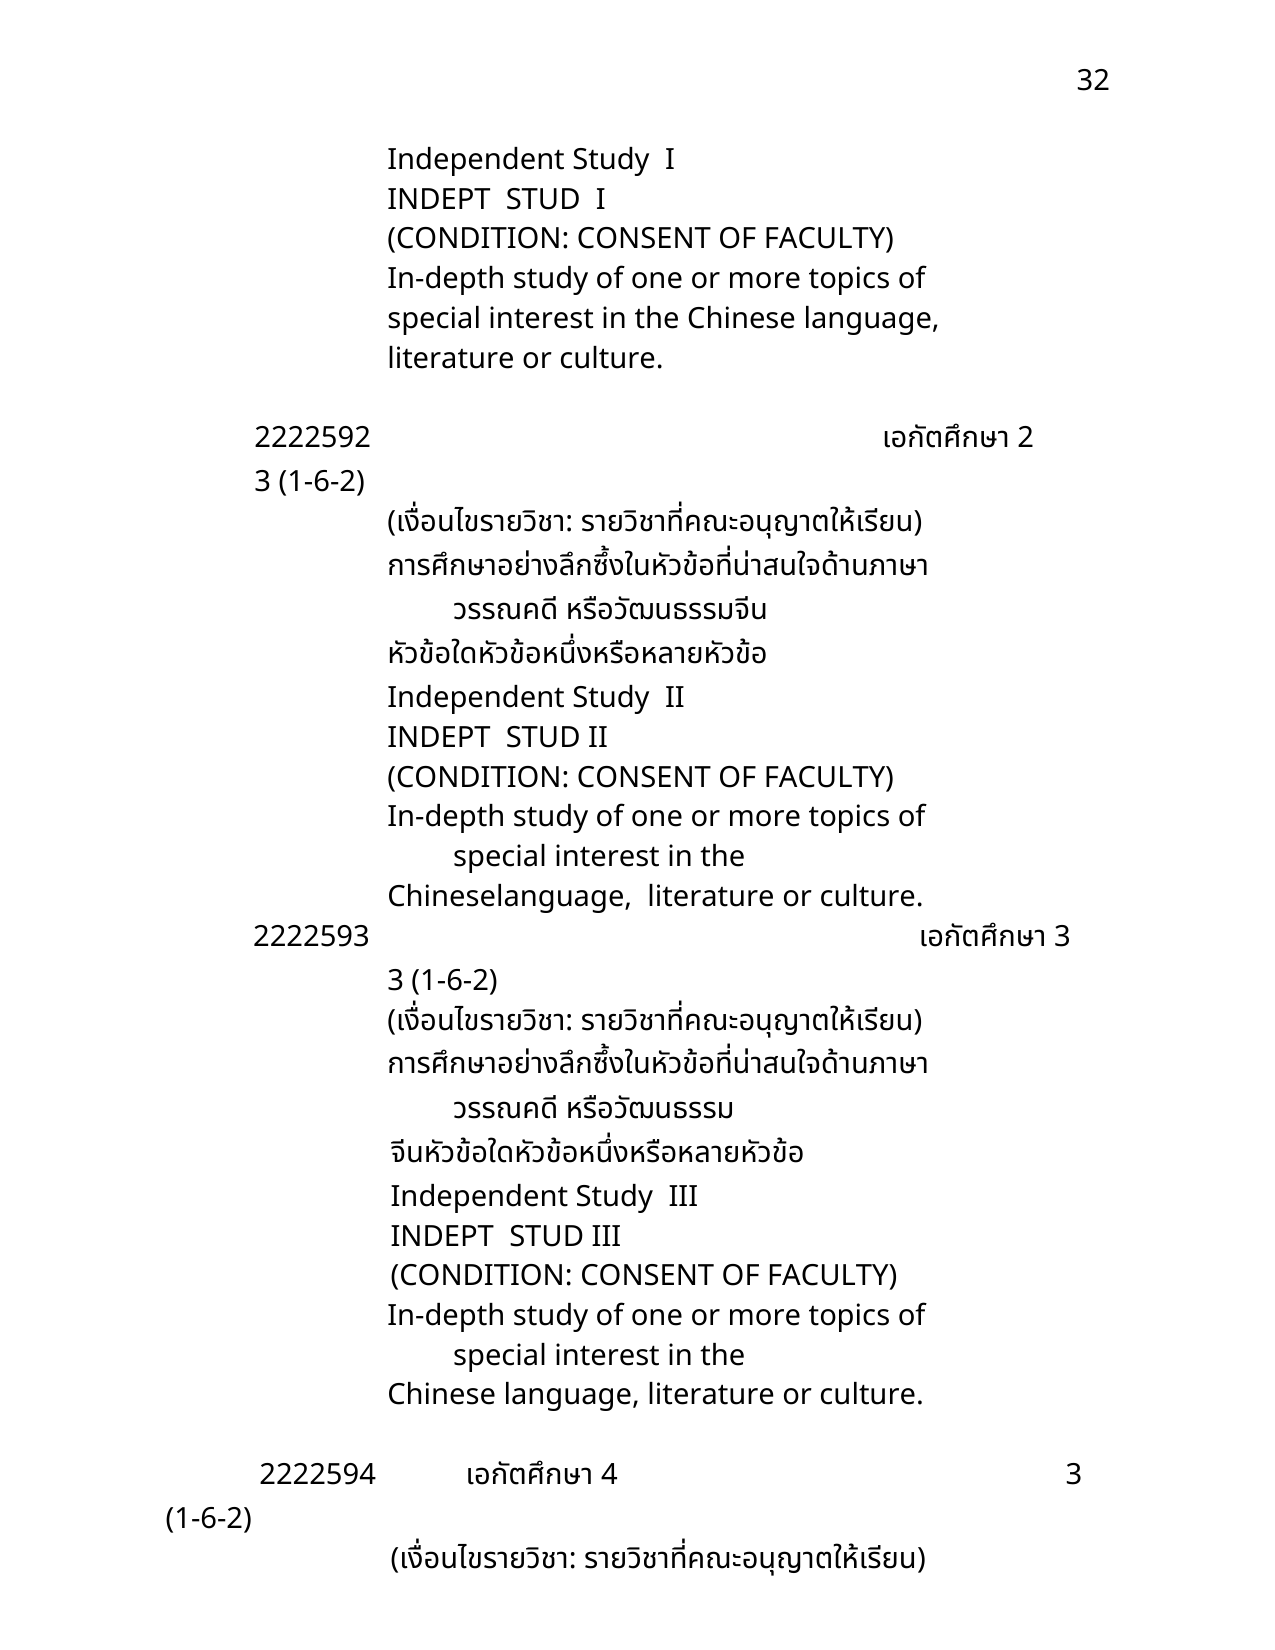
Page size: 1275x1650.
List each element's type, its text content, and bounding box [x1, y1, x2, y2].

text INDEPT STUD I [365, 178, 1109, 218]
text Independent Study III [78, 1175, 1109, 1215]
text In-depth study of one or more topics of special interest in the [357, 796, 994, 875]
text In-depth study of one or more topics of special interest in the [365, 1294, 994, 1374]
text Independent Study II [78, 677, 1109, 716]
text Chinese language, literature or culture. [365, 1374, 994, 1413]
text หัวข้อใดหัวข้อหนึ่งหรือหลายหัวข้อ [357, 633, 994, 677]
text จีนหัวข้อใดหัวข้อหนึ่งหรือหลายหัวข้อ [78, 1131, 994, 1175]
text (เงื่อนไขรายวิชา: รายวิชาที่คณะอนุญาตให้เรียน) [253, 999, 1109, 1043]
text (เงื่อนไขรายวิชา: รายวิชาที่คณะอนุญาตให้เรียน) [280, 1537, 1109, 1581]
text In-depth study of one or more topics of special interest in the Chinese language, literature or culture. [387, 257, 994, 377]
text 2222594 เอกัตศึกษา 4 3 (1-6-2) [165, 1453, 1109, 1537]
text Independent Study I [365, 138, 1109, 178]
text Chineselanguage, literature or culture. [357, 875, 994, 915]
text (CONDITION: CONSENT OF FACULTY) [365, 218, 1109, 257]
text 2222592 เอกัตศึกษา 2 3 (1-6-2) [165, 416, 1109, 500]
text การศึกษาอย่างลึกซึ้งในหัวข้อที่น่าสนใจด้านภาษา วรรณคดี หรือวัฒนธรรมจีน [357, 544, 994, 633]
text การศึกษาอย่างลึกซึ้งในหัวข้อที่น่าสนใจด้านภาษา วรรณคดี หรือวัฒนธรรม [365, 1043, 994, 1131]
text (CONDITION: CONSENT OF FACULTY) [78, 756, 1109, 796]
text 2222593 เอกัตศึกษา 3 3 (1-6-2) [253, 915, 1109, 999]
text INDEPT STUD III [78, 1215, 1109, 1254]
text (เงื่อนไขรายวิชา: รายวิชาที่คณะอนุญาตให้เรียน) [253, 500, 1109, 544]
text (CONDITION: CONSENT OF FACULTY) [78, 1254, 1109, 1294]
text INDEPT STUD II [78, 716, 1109, 756]
